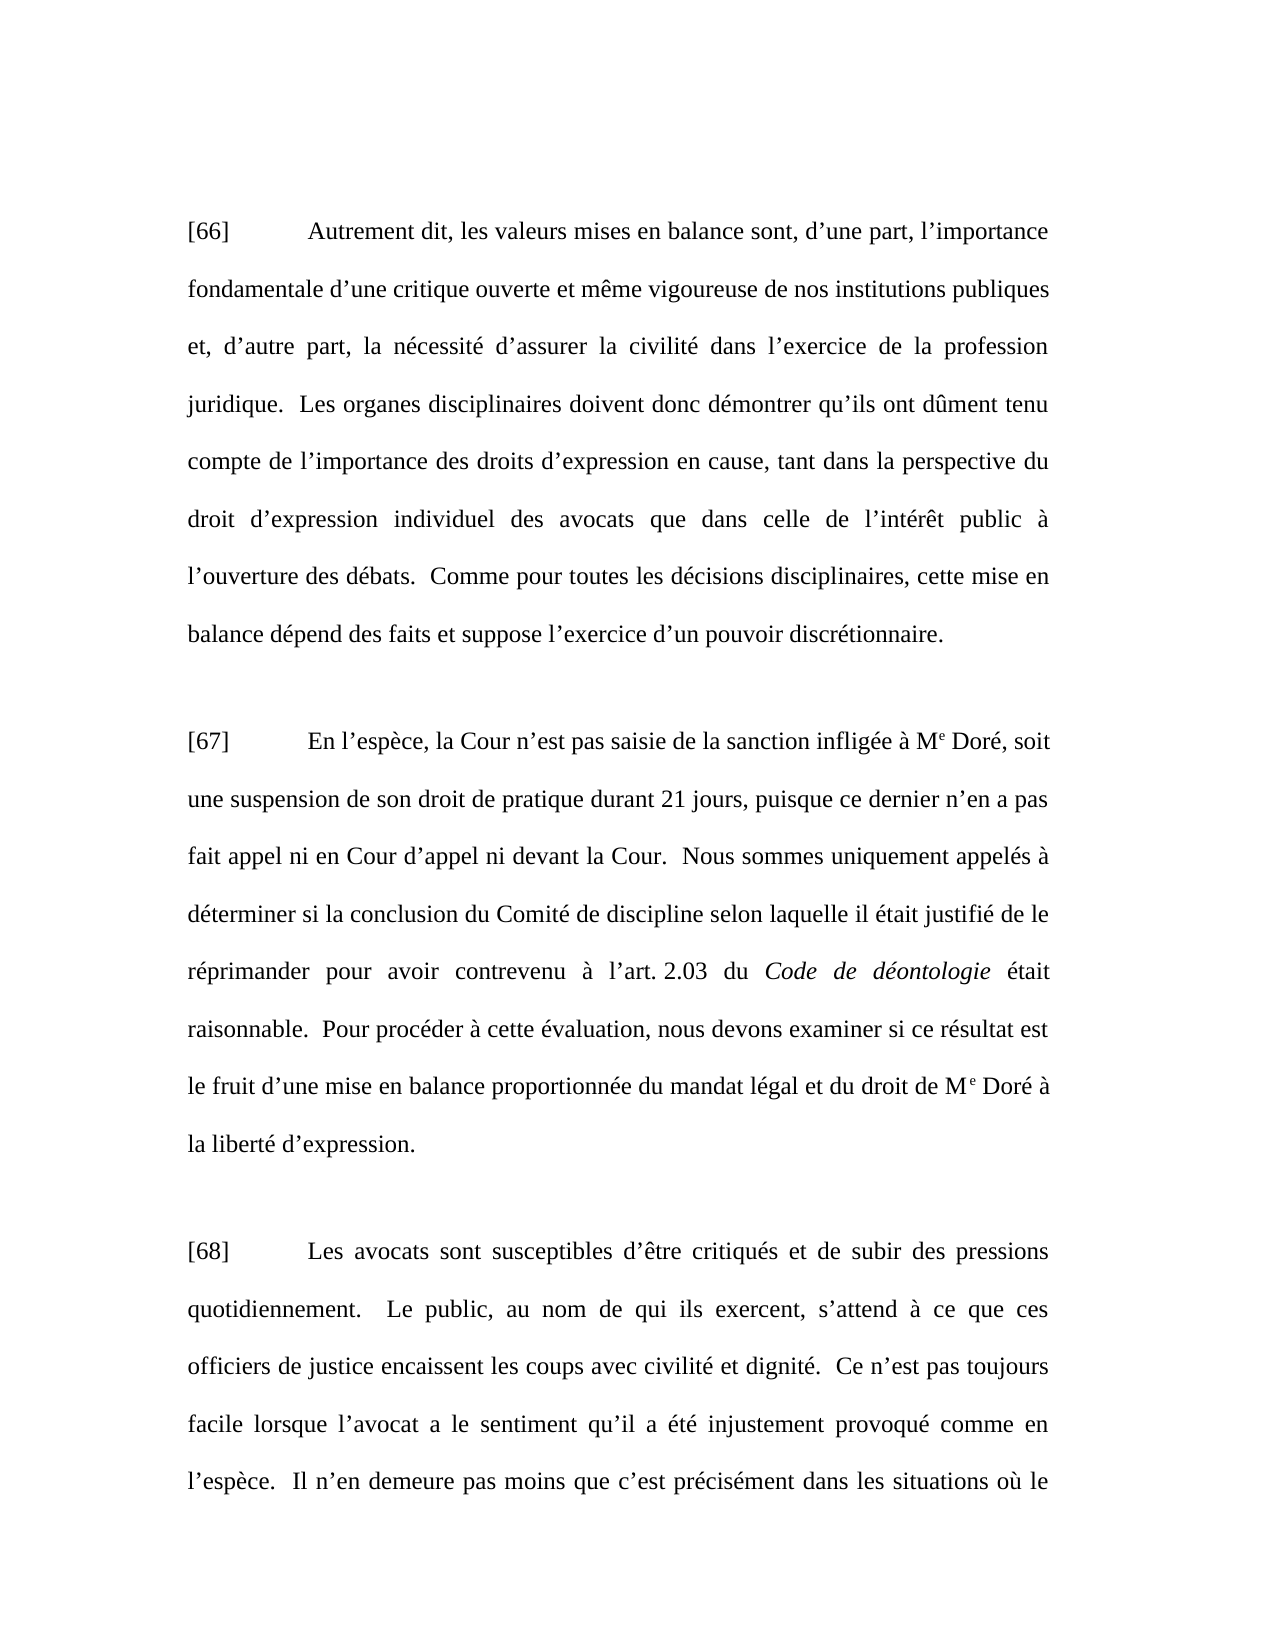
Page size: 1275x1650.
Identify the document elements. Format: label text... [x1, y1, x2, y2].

text En l’espèce, la Cour n’est pas saisie de la sanction infligée à Me Doré, soit une suspension de son droit de pratique durant 21 jours, puisque ce dernier n’en a pas fait appel ni en Cour d’appel ni devant la Cour. Nous sommes uniquement appelés à déterminer si la conclusion du Comité de discipline selon laquelle il était justifié de le réprimander pour avoir contrevenu à l’art. 2.03 du Code de déontologie était raisonnable. Pour procéder à cette évaluation, nous devons examiner si ce résultat est le fruit d’une mise en balance proportionnée du mandat légal et du droit de Me Doré à la liberté d’expression. [187, 726, 1050, 1158]
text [187, 1236, 1050, 1495]
text Autrement dit, les valeurs mises en balance sont, d’une part, l’importance fondamentale d’une critique ouverte et même vigoureuse de nos institutions publiques et, d’autre part, la nécessité d’assurer la civilité dans l’exercice de la profession juridique. Les organes disciplinaires doivent donc démontrer qu’ils ont dûment tenu compte de l’importance des droits d’expression en cause, tant dans la perspective du droit d’expression individuel des avocats que dans celle de l’intérêt public à l’ouverture des débats. Comme pour toutes les décisions disciplinaires, cette mise en balance dépend des faits et suppose l’exercice d’un pouvoir discrétionnaire. [187, 216, 1050, 648]
